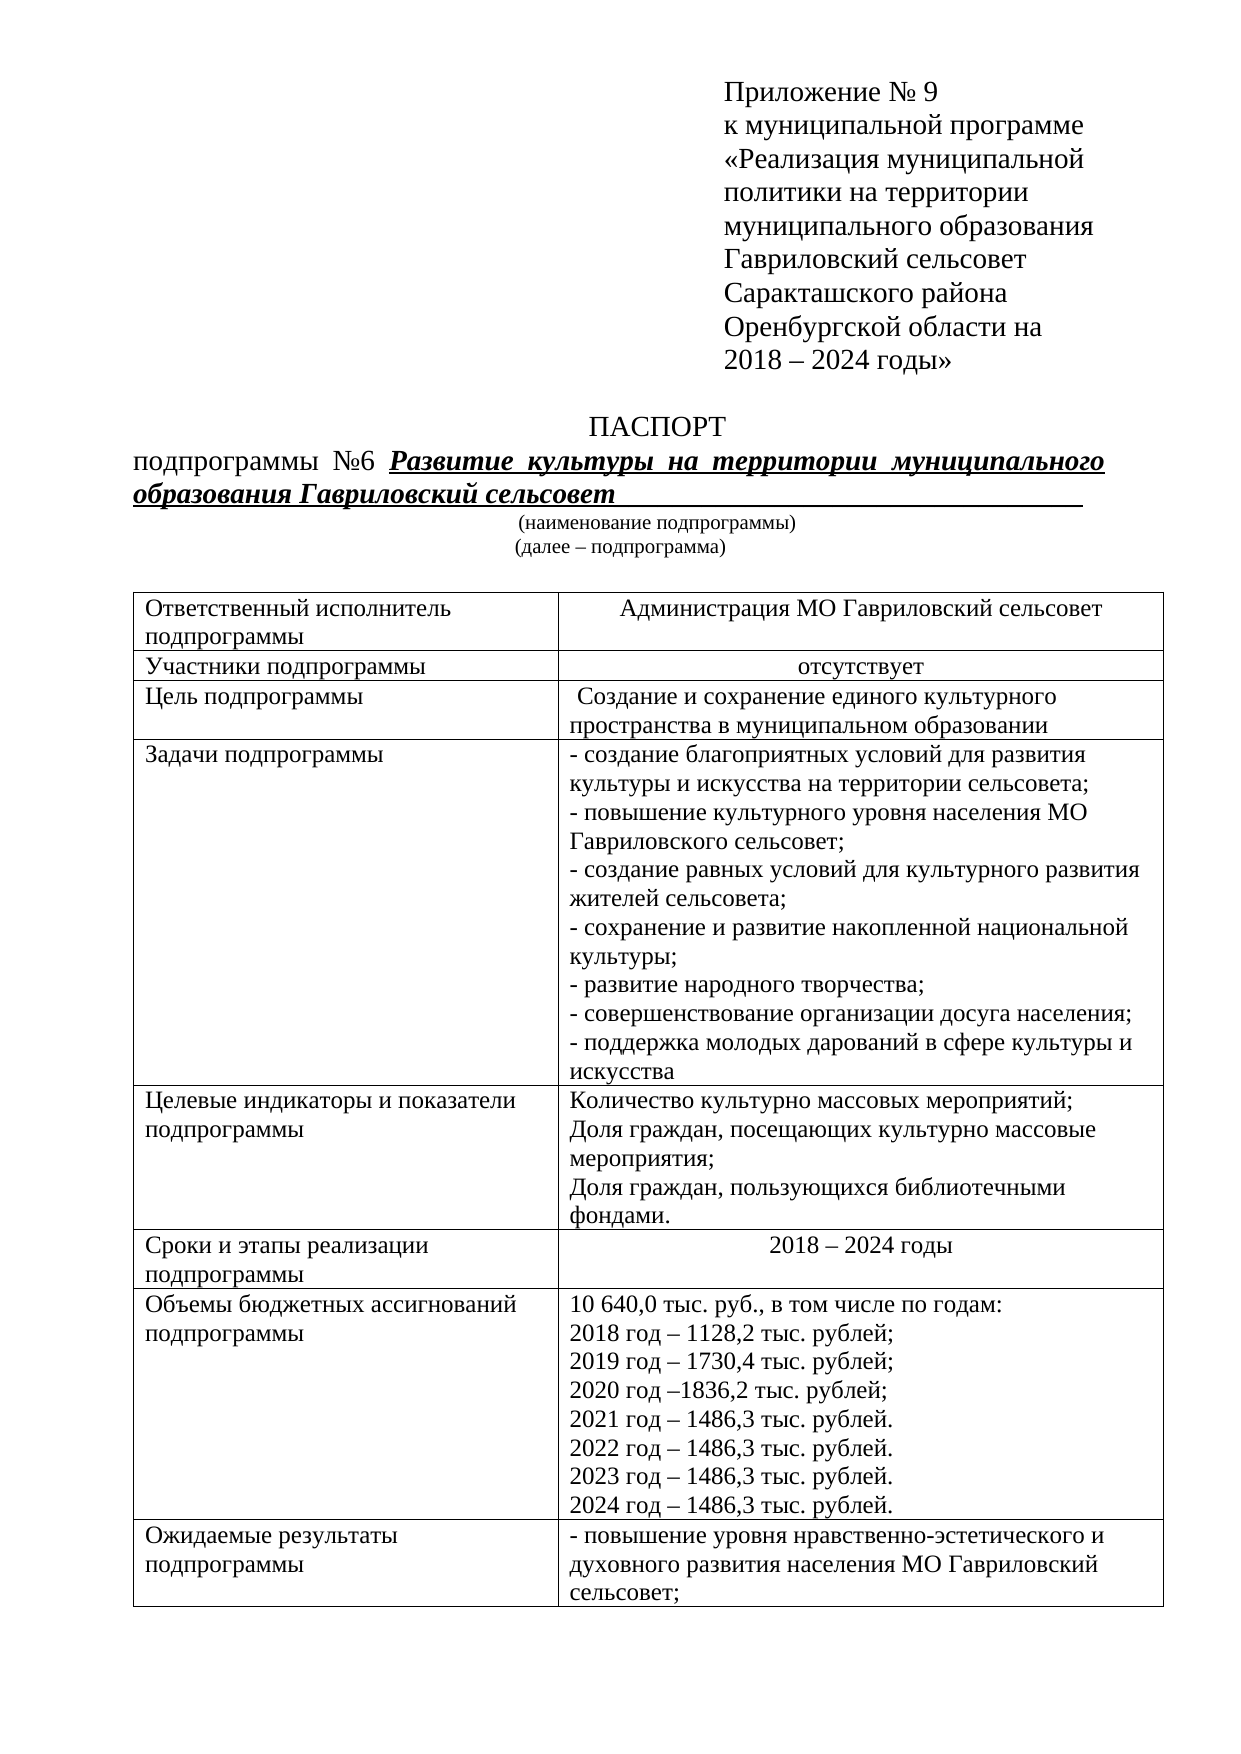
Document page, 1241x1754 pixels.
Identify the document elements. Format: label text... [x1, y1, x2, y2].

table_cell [559, 1520, 1163, 1606]
text «Реализация муниципальной политики на территории муниципального образования Гавриловский сельсовет Саракташского района Оренбургской области на 2018 – 2024 годы» [723, 141, 1107, 376]
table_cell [134, 1520, 558, 1606]
text (наименование подпрограммы) [133, 510, 1107, 534]
table_cell Сроки и этапы реализации подпрограммы [134, 1230, 558, 1288]
table_cell Количество культурно массовых мероприятий; Доля граждан, посещающих культурно массовые мероприятия; Доля граждан, пользующихся библиотечными фондами. [559, 1086, 1163, 1229]
text (далее – подпрограмма) [133, 534, 1107, 558]
table_cell - создание благоприятных условий для развития культуры и искусства на территории сельсовета; - повышение культурного уровня населения МО Гавриловского сельсовет; - создание равных условий для культурного развития жителей сельсовета; - сохранение и развитие накопленной национальной культуры; - развитие народного творчества; - совершенствование организации досуга населения; - поддержка молодых дарований в сфере культуры и искусства [559, 740, 1163, 1084]
text подпрограммы №6 Развитие культуры на территории муниципального образования Гавриловский сельсовет________________________________ [133, 443, 1107, 510]
table_cell 2018 – 2024 годы [559, 1230, 1163, 1288]
text Приложение № 9 [723, 74, 1107, 107]
table_cell 10 640,0 тыс. руб., в том числе по годам: 2018 год – 1128,2 тыс. рублей; 2019 год – 1730,4 тыс. рублей; 2020 год –1836,2 тыс. рублей; 2021 год – 1486,3 тыс. рублей. 2022 год – 1486,3 тыс. рублей. 2023 год – 1486,3 тыс. рублей. 2024 год – 1486,3 тыс. рублей. [559, 1289, 1163, 1519]
table_cell Целевые индикаторы и показатели подпрограммы [134, 1086, 558, 1229]
table_header Администрация МО Гавриловский сельсовет [559, 593, 1163, 650]
text к муниципальной программе [723, 107, 1107, 141]
table_header Ответственный исполнитель подпрограммы [134, 593, 558, 650]
table_cell Задачи подпрограммы [134, 740, 558, 1084]
table_cell Цель подпрограммы [134, 681, 558, 738]
table_cell отсутствует [559, 651, 1163, 680]
table_cell Создание и сохранение единого культурного пространства в муниципальном образовании [559, 681, 1163, 738]
table_cell Объемы бюджетных ассигнований подпрограммы [134, 1289, 558, 1519]
text ПАСПОРТ [133, 409, 1107, 443]
table_cell Участники подпрограммы [134, 651, 558, 680]
